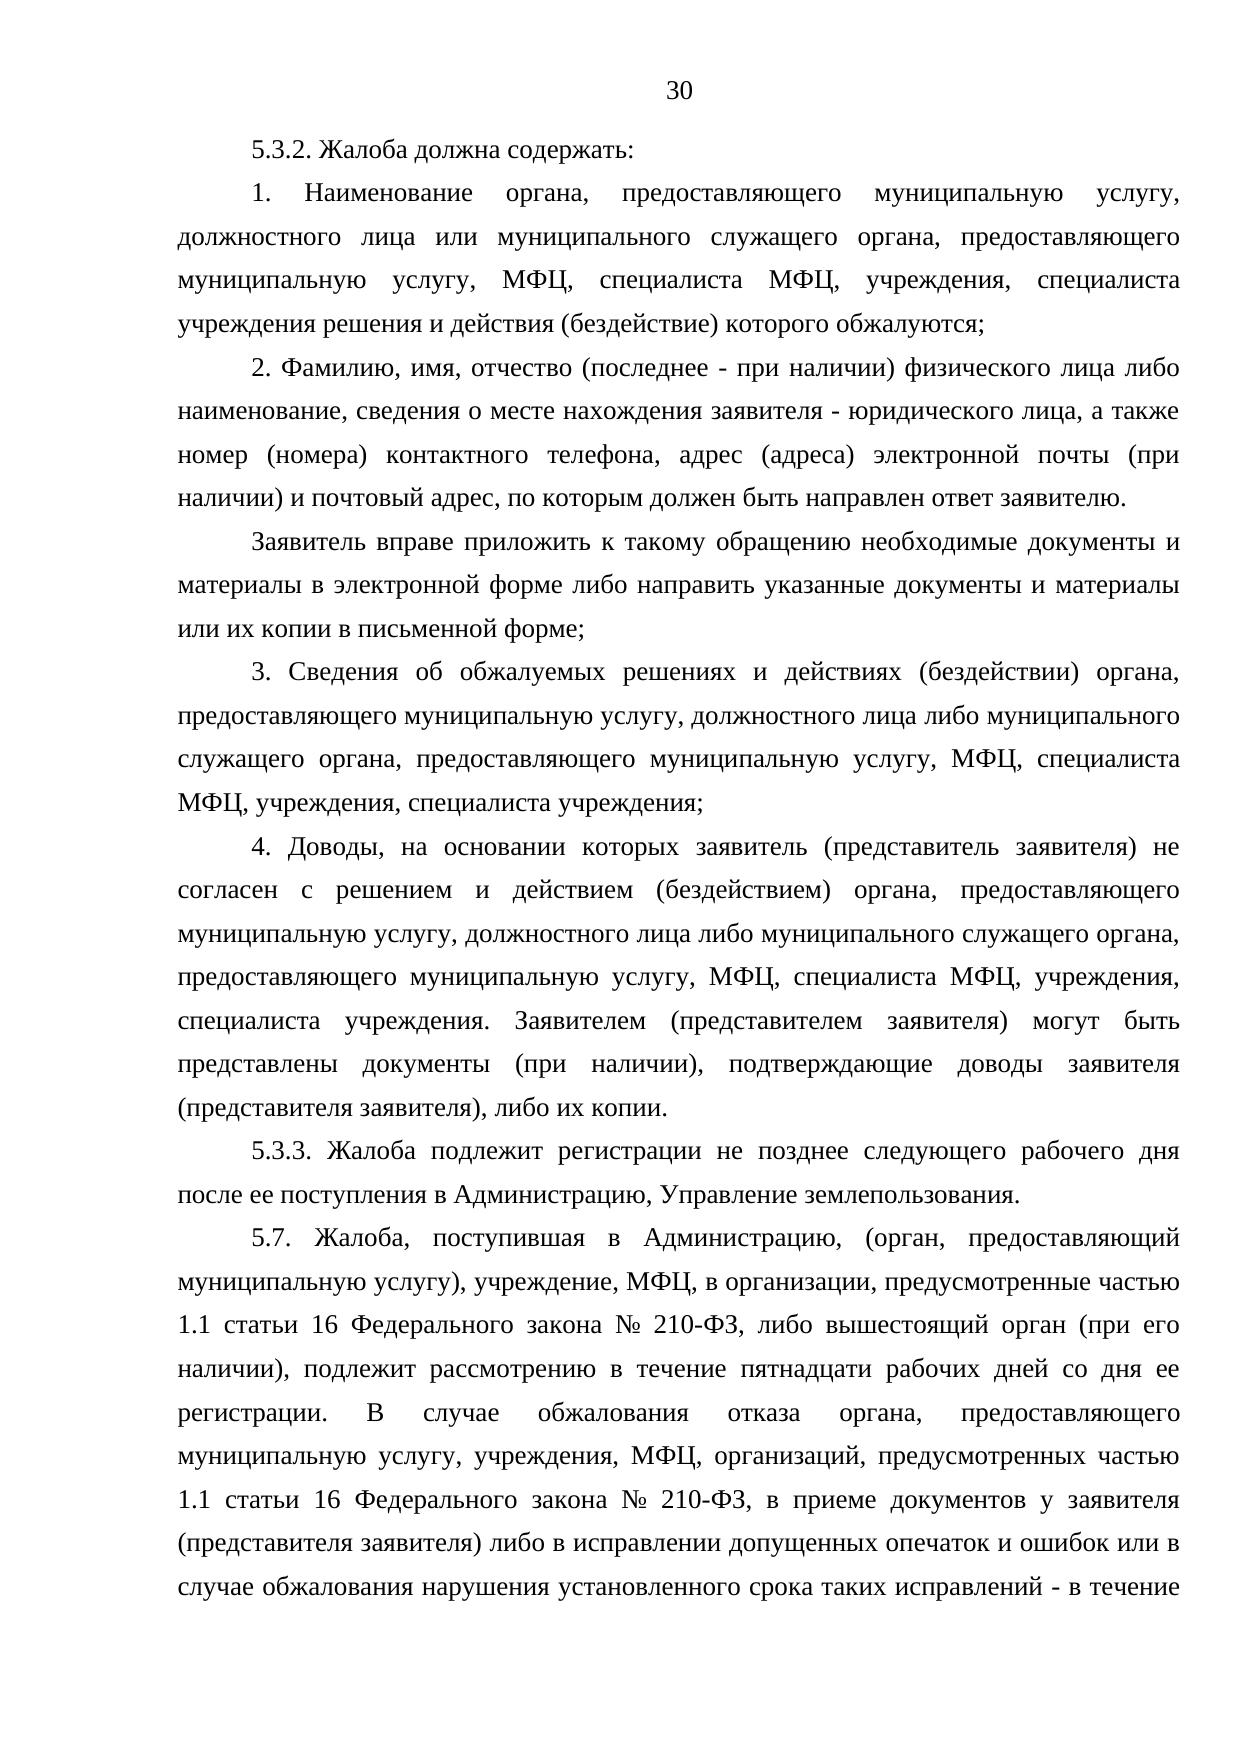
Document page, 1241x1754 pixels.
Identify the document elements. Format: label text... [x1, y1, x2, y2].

text 5.3.3. Жалоба подлежит регистрации не позднее следующего рабочего дня после ее поступления в Администрацию, Управление землепользования. [177, 1134, 1181, 1209]
text 2. Фамилию, имя, отчество (последнее - при наличии) физического лица либо наименование, сведения о месте нахождения заявителя - юридического лица, а также номер (номера) контактного телефона, адрес (адреса) электронной почты (при наличии) и почтовый адрес, по которым должен быть направлен ответ заявителю. [177, 351, 1181, 512]
text 5.3.2. Жалоба должна содержать: [177, 133, 1181, 164]
text 4. Доводы, на основании которых заявитель (представитель заявителя) не согласен с решением и действием (бездействием) органа, предоставляющего муниципальную услугу, должностного лица либо муниципального служащего органа, предоставляющего муниципальную услугу, МФЦ, специалиста МФЦ, учреждения, специалиста учреждения. Заявителем (представителем заявителя) могут быть представлены документы (при наличии), подтверждающие доводы заявителя (представителя заявителя), либо их копии. [177, 829, 1181, 1122]
text 3. Сведения об обжалуемых решениях и действиях (бездействии) органа, предоставляющего муниципальную услугу, должностного лица либо муниципального служащего органа, предоставляющего муниципальную услугу, МФЦ, специалиста МФЦ, учреждения, специалиста учреждения; [177, 655, 1181, 817]
text Заявитель вправе приложить к такому обращению необходимые документы и материалы в электронной форме либо направить указанные документы и материалы или их копии в письменной форме; [177, 525, 1181, 643]
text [177, 1221, 1181, 1601]
text 1. Наименование органа, предоставляющего муниципальную услугу, должностного лица или муниципального служащего органа, предоставляющего муниципальную услугу, МФЦ, специалиста МФЦ, учреждения, специалиста учреждения решения и действия (бездействие) которого обжалуются; [177, 176, 1181, 338]
